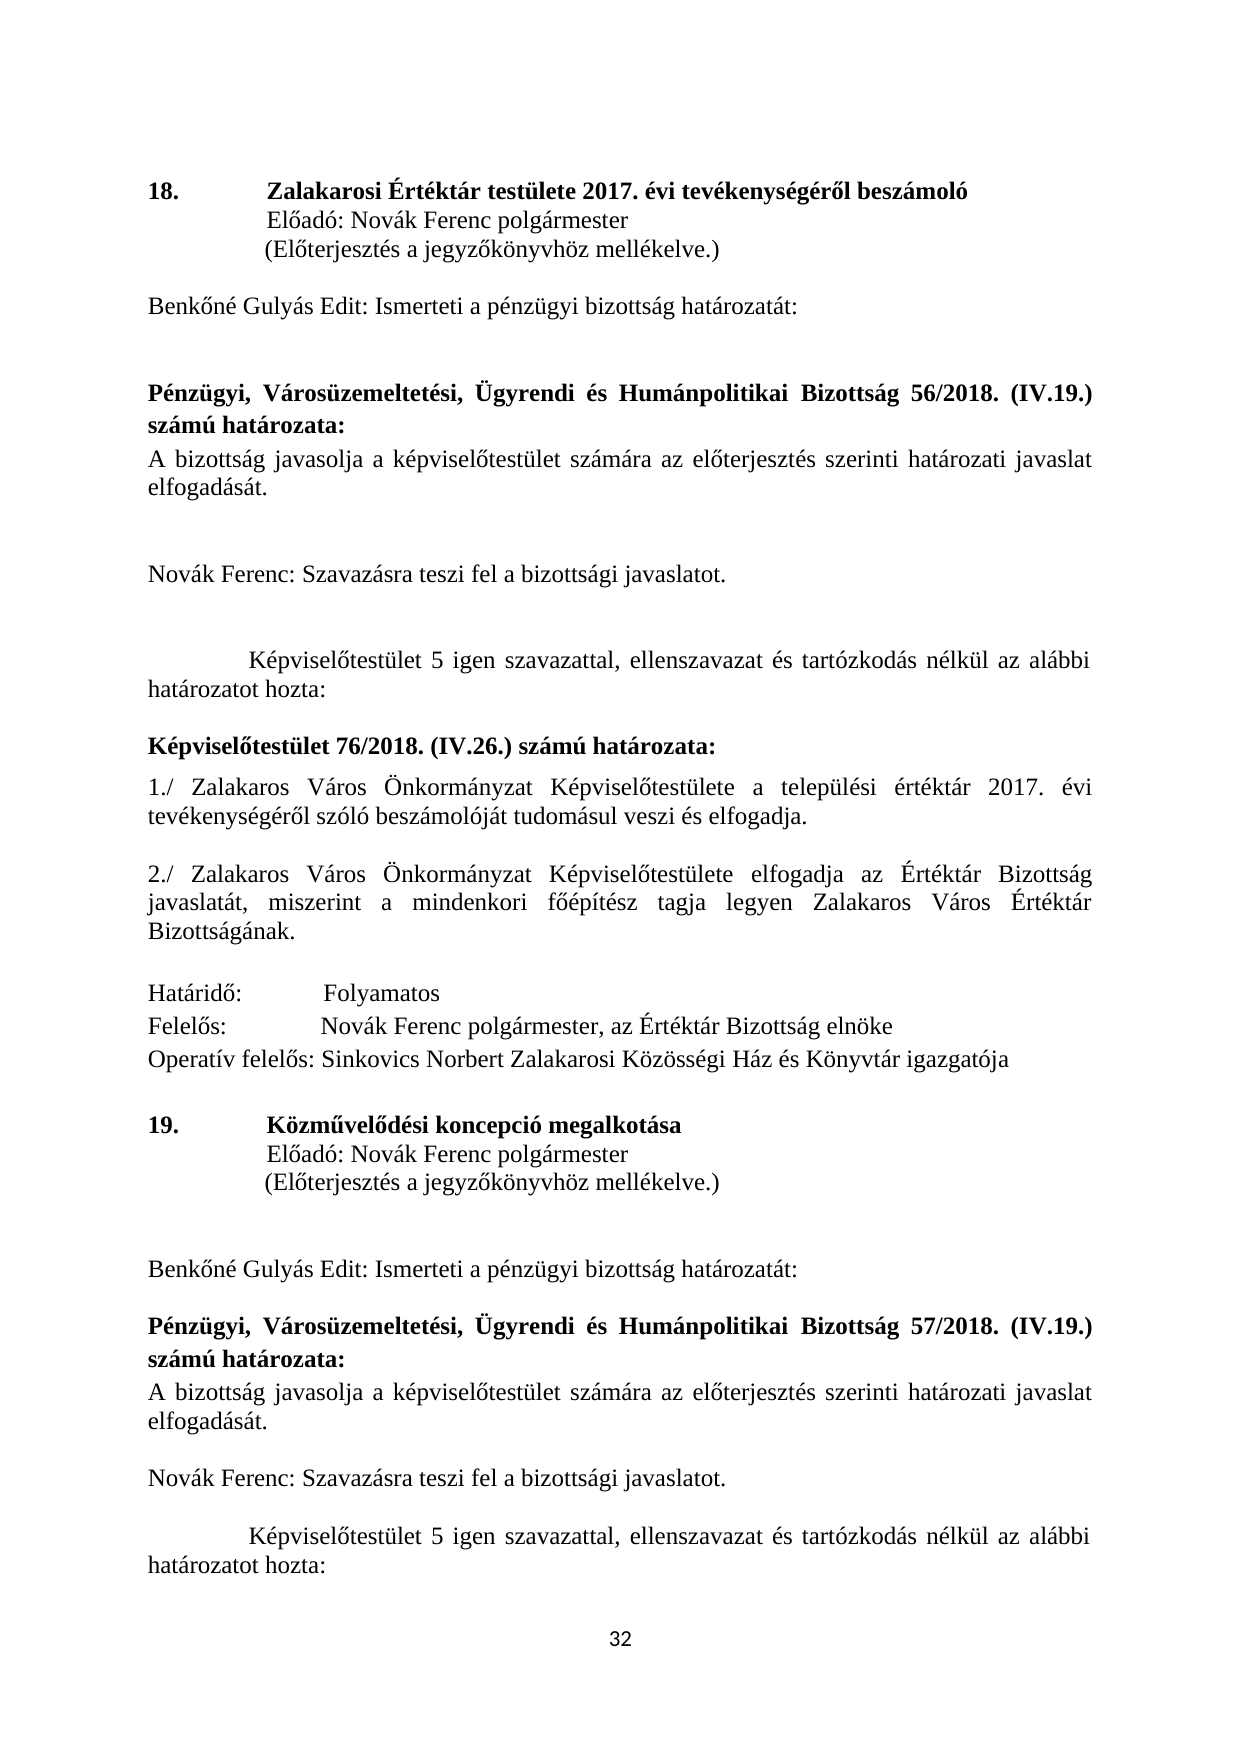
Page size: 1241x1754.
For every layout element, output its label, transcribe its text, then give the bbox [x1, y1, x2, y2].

list Benkőné Gulyás Edit: Ismerteti a pénzügyi bizottság határozatát: [148, 291, 1093, 320]
list 18. Zalakarosi Értéktár testülete 2017. évi tevékenységéről beszámoló [148, 176, 1093, 205]
list Előadó: Novák Ferenc polgármester [148, 205, 1093, 234]
list Képviselőtestület 5 igen szavazattal, ellenszavazat és tartózkodás nélkül az alábbi határozatot hozta: [148, 645, 1093, 702]
text Pénzügyi, Városüzemeltetési, Ügyrendi és Humánpolitikai Bizottság 56/2018. (IV.19.) számú határozata: [148, 378, 1093, 439]
list (Előterjesztés a jegyzőkönyvhöz mellékelve.) [148, 234, 1093, 263]
list Novák Ferenc: Szavazásra teszi fel a bizottsági javaslatot. [148, 1463, 1093, 1492]
list (Előterjesztés a jegyzőkönyvhöz mellékelve.) [148, 1167, 1093, 1196]
list Előadó: Novák Ferenc polgármester [148, 1139, 1093, 1167]
text 1./ Zalakaros Város Önkormányzat Képviselőtestülete a települési értéktár 2017. évi tevékenységéről szóló beszámolóját tudomásul veszi és elfogadja. [148, 772, 1093, 830]
list Benkőné Gulyás Edit: Ismerteti a pénzügyi bizottság határozatát: [148, 1254, 1093, 1282]
list Novák Ferenc: Szavazásra teszi fel a bizottsági javaslatot. [148, 559, 1093, 587]
text 2./ Zalakaros Város Önkormányzat Képviselőtestülete elfogadja az Értéktár Bizottság javaslatát, miszerint a mindenkori főépítész tagja legyen Zalakaros Város Értéktár Bizottságának. [148, 859, 1093, 945]
text Pénzügyi, Városüzemeltetési, Ügyrendi és Humánpolitikai Bizottság 57/2018. (IV.19.) számú határozata: [148, 1311, 1093, 1373]
text A bizottság javasolja a képviselőtestület számára az előterjesztés szerinti határozati javaslat elfogadását. [148, 444, 1093, 501]
text Operatív felelős: Sinkovics Norbert Zalakarosi Közösségi Ház és Könyvtár igazgatója [148, 1044, 1093, 1073]
text Képviselőtestület 76/2018. (IV.26.) számú határozata: [148, 731, 1093, 760]
text Felelős: Novák Ferenc polgármester, az Értéktár Bizottság elnöke [148, 1011, 1093, 1040]
list 19. Közművelődési koncepció megalkotása [148, 1110, 1093, 1139]
text A bizottság javasolja a képviselőtestület számára az előterjesztés szerinti határozati javaslat elfogadását. [148, 1377, 1093, 1435]
text Határidő: Folyamatos [148, 978, 1093, 1007]
list Képviselőtestület 5 igen szavazattal, ellenszavazat és tartózkodás nélkül az alábbi határozatot hozta: [148, 1521, 1093, 1578]
